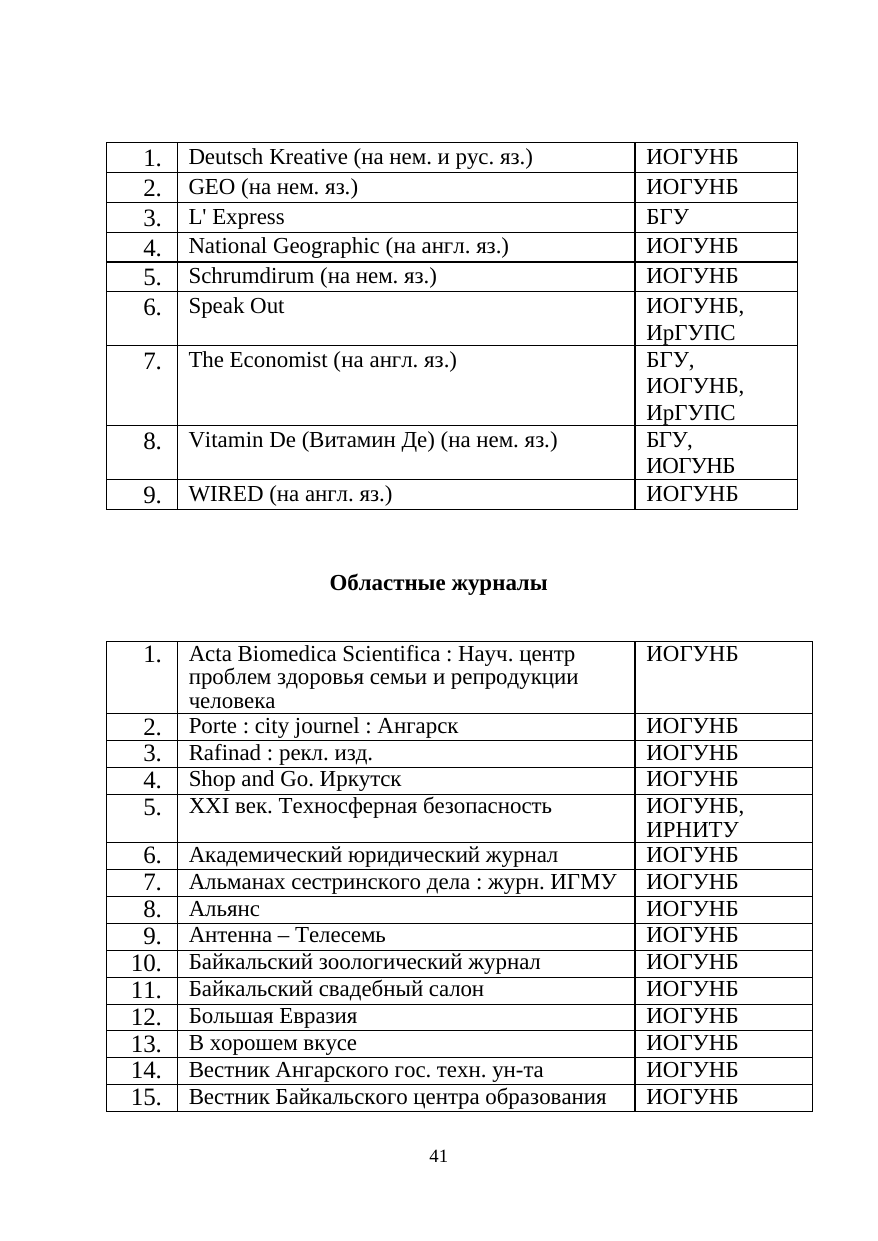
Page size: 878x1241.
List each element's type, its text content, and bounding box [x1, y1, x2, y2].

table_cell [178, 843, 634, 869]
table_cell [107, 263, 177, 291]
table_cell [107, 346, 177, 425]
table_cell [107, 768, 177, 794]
subtitle Областные журналы [118, 569, 759, 596]
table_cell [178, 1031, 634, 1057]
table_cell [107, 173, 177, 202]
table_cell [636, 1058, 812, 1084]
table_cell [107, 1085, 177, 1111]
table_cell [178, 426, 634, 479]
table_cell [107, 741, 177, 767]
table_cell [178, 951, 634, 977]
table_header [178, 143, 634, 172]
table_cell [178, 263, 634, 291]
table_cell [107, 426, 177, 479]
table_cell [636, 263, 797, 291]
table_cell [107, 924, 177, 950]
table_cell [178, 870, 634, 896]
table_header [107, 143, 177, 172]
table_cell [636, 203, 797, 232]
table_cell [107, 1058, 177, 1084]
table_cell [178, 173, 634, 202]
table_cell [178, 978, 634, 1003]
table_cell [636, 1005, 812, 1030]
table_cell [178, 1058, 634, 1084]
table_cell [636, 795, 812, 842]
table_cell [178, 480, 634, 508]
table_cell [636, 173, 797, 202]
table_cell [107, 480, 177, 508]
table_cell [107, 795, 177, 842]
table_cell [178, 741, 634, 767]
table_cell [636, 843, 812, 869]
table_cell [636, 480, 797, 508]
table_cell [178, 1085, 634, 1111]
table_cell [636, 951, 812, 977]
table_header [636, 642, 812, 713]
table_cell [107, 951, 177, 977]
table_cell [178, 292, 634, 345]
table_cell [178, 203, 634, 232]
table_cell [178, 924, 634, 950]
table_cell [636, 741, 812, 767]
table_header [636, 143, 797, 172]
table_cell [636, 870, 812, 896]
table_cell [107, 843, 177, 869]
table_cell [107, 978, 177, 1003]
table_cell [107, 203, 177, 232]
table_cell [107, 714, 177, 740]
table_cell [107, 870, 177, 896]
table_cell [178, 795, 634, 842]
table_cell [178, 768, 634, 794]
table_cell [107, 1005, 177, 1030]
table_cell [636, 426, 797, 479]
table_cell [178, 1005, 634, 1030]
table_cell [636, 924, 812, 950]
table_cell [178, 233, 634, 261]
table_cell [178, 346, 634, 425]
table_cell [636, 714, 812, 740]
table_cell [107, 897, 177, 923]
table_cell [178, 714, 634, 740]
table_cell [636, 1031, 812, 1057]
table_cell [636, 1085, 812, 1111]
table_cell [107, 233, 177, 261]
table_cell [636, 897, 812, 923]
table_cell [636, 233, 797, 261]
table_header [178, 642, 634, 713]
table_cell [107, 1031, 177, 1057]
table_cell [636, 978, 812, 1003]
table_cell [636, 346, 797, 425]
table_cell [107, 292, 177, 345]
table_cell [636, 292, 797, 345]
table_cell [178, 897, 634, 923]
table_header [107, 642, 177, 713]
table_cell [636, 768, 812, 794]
